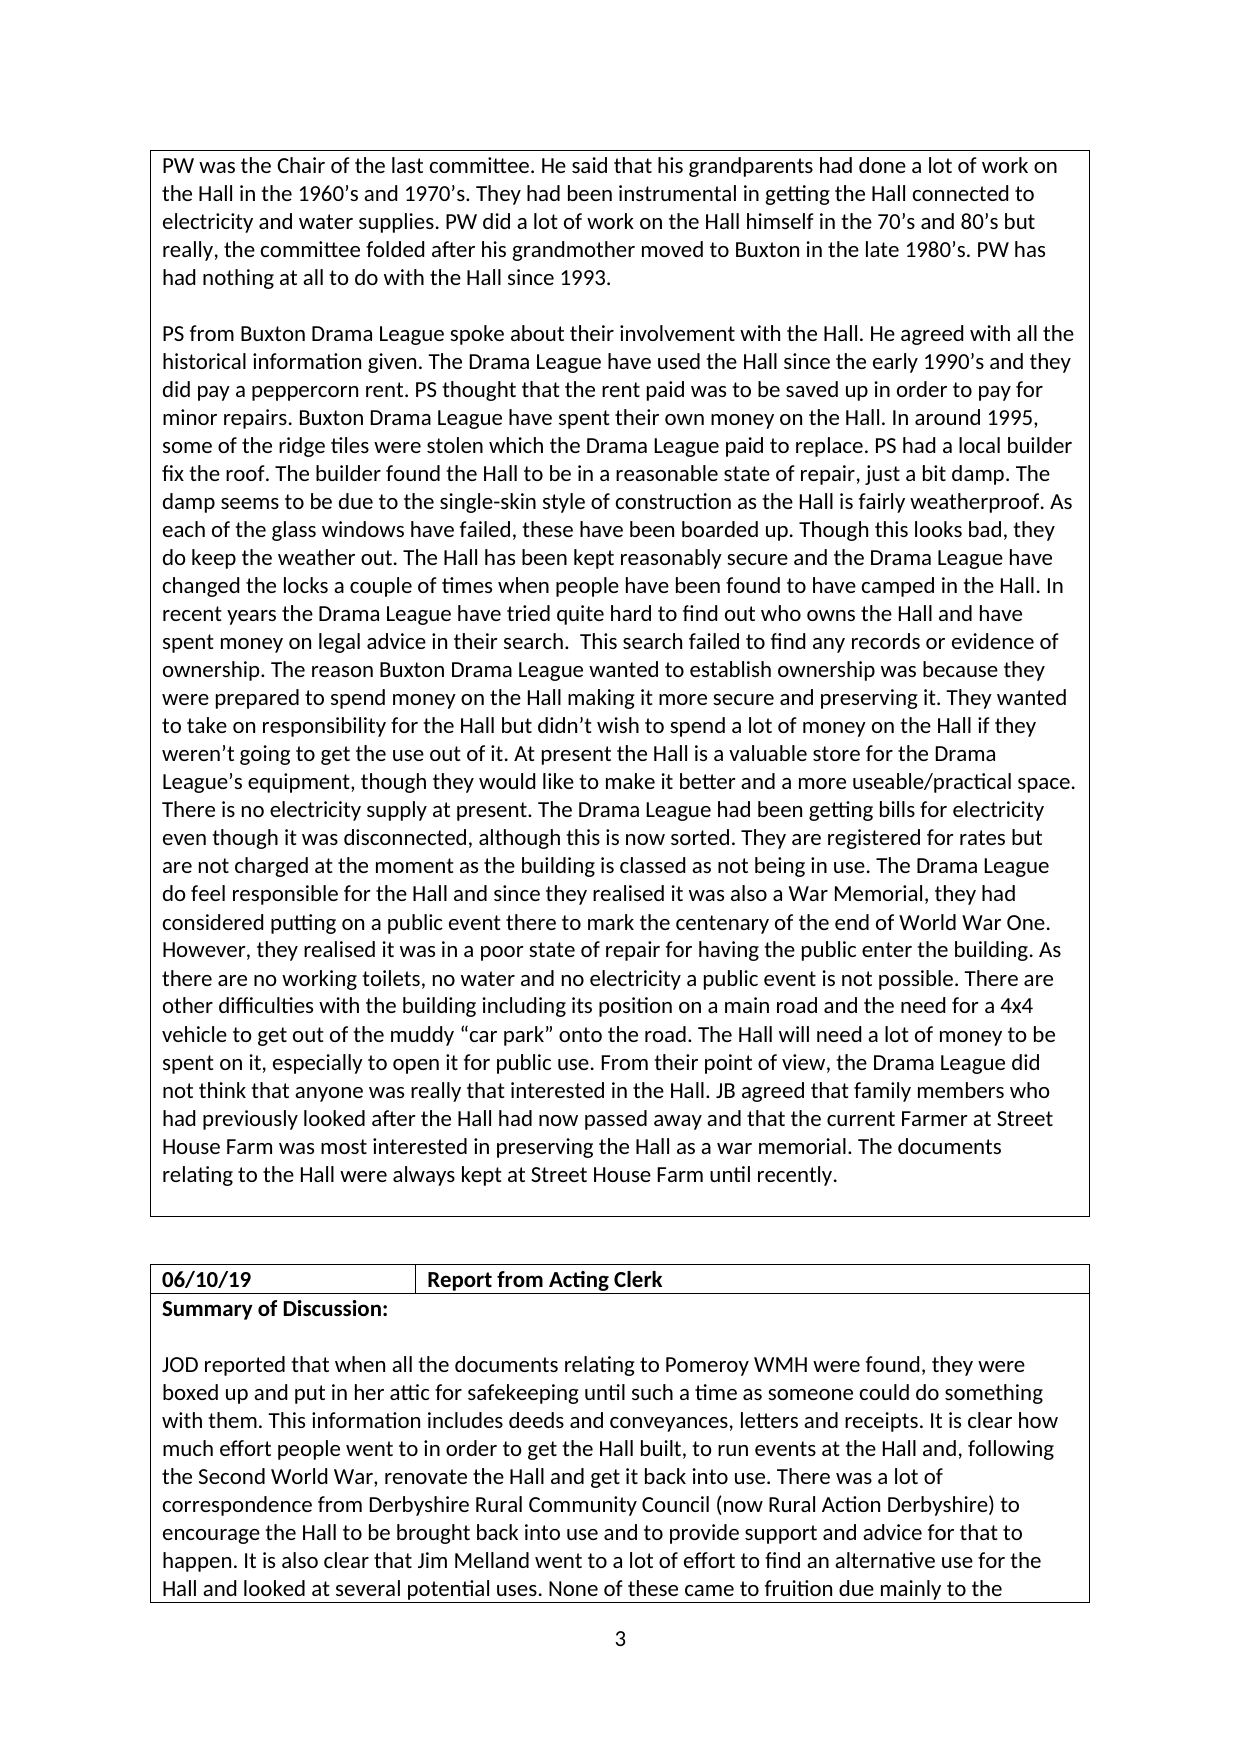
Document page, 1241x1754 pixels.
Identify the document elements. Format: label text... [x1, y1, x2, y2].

table_header 06/10/19 [151, 1265, 415, 1293]
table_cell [151, 151, 1089, 1216]
table_header Report from Acting Clerk [416, 1265, 1089, 1293]
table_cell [151, 1294, 1089, 1602]
